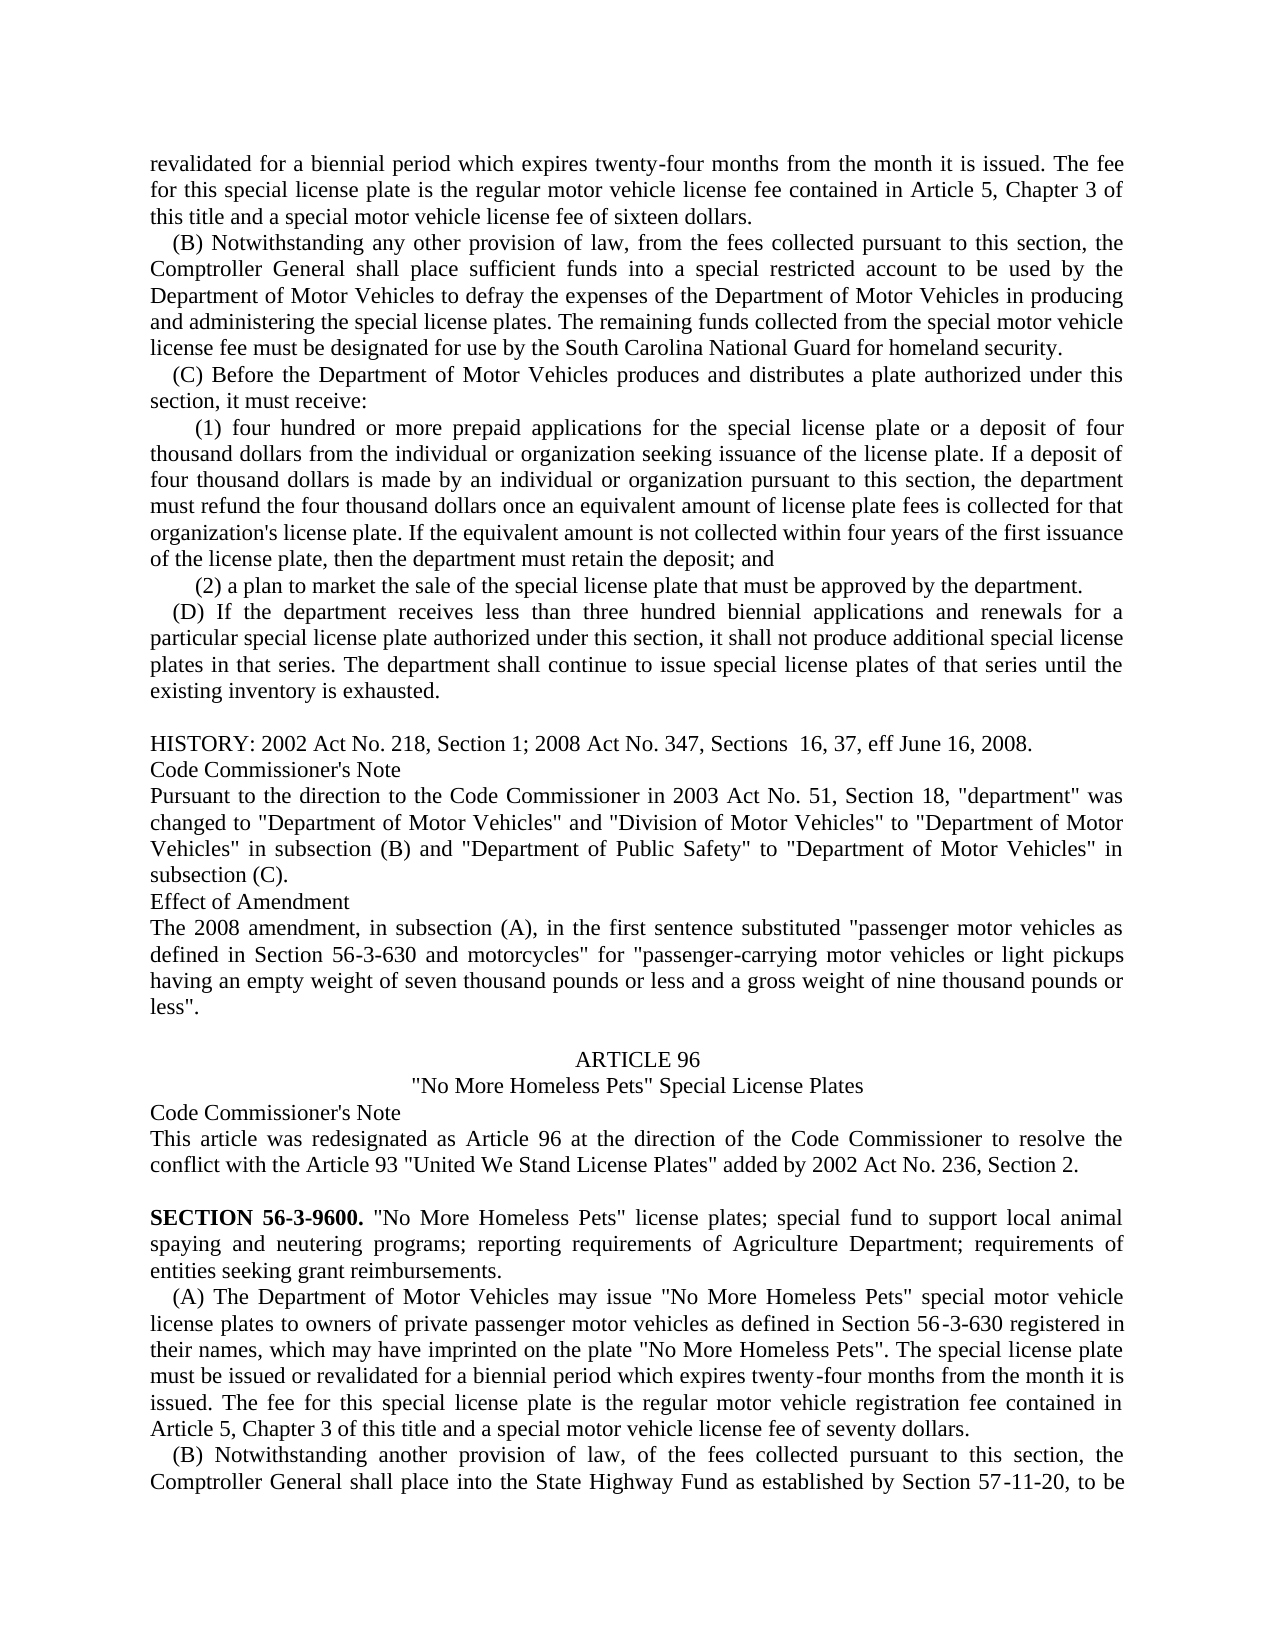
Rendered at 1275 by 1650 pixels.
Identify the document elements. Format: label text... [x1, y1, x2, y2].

text ARTICLE 96 [150, 1046, 1125, 1072]
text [150, 1441, 1125, 1494]
text Code Commissioner's Note [150, 1099, 1125, 1125]
text HISTORY: 2002 Act No. 218, Section 1; 2008 Act No. 347, Sections 16, 37, eff June 16, 2008. [150, 730, 1125, 756]
text This article was redesignated as Article 96 at the direction of the Code Commissioner to resolve the conflict with the Article 93 "United We Stand License Plates" added by 2002 Act No. 236, Section 2. [150, 1125, 1125, 1178]
text (A) The Department of Motor Vehicles may issue "No More Homeless Pets" special motor vehicle license plates to owners of private passenger motor vehicles as defined in Section 56-3-630 registered in their names, which may have imprinted on the plate "No More Homeless Pets". The special license plate must be issued or revalidated for a biennial period which expires twenty-four months from the month it is issued. The fee for this special license plate is the regular motor vehicle registration fee contained in Article 5, Chapter 3 of this title and a special motor vehicle license fee of seventy dollars. [150, 1283, 1125, 1441]
text (B) Notwithstanding any other provision of law, from the fees collected pursuant to this section, the Comptroller General shall place sufficient funds into a special restricted account to be used by the Department of Motor Vehicles to defray the expenses of the Department of Motor Vehicles in producing and administering the special license plates. The remaining funds collected from the special motor vehicle license fee must be designated for use by the South Carolina National Guard for homeland security. [150, 229, 1125, 361]
text SECTION 56-3-9600. "No More Homeless Pets" license plates; special fund to support local animal spaying and neutering programs; reporting requirements of Agriculture Department; requirements of entities seeking grant reimbursements. [150, 1204, 1125, 1283]
text Effect of Amendment [150, 888, 1125, 914]
text Pursuant to the direction to the Code Commissioner in 2003 Act No. 51, Section 18, "department" was changed to "Department of Motor Vehicles" and "Division of Motor Vehicles" to "Department of Motor Vehicles" in subsection (B) and "Department of Public Safety" to "Department of Motor Vehicles" in subsection (C). [150, 782, 1125, 888]
text (1) four hundred or more prepaid applications for the special license plate or a deposit of four thousand dollars from the individual or organization seeking issuance of the license plate. If a deposit of four thousand dollars is made by an individual or organization pursuant to this section, the department must refund the four thousand dollars once an equivalent amount of license plate fees is collected for that organization's license plate. If the equivalent amount is not collected within four years of the first issuance of the license plate, then the department must retain the deposit; and [150, 413, 1125, 572]
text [150, 150, 1125, 229]
text "No More Homeless Pets" Special License Plates [150, 1072, 1125, 1099]
text (D) If the department receives less than three hundred biennial applications and renewals for a particular special license plate authorized under this section, it shall not produce additional special license plates in that series. The department shall continue to issue special license plates of that series until the existing inventory is exhausted. [150, 598, 1125, 703]
text (2) a plan to market the sale of the special license plate that must be approved by the department. [150, 572, 1125, 598]
text (C) Before the Department of Motor Vehicles produces and distributes a plate authorized under this section, it must receive: [150, 361, 1125, 413]
text Code Commissioner's Note [150, 756, 1125, 782]
text The 2008 amendment, in subsection (A), in the first sentence substituted "passenger motor vehicles as defined in Section 56-3-630 and motorcycles" for "passenger-carrying motor vehicles or light pickups having an empty weight of seven thousand pounds or less and a gross weight of nine thousand pounds or less". [150, 914, 1125, 1020]
